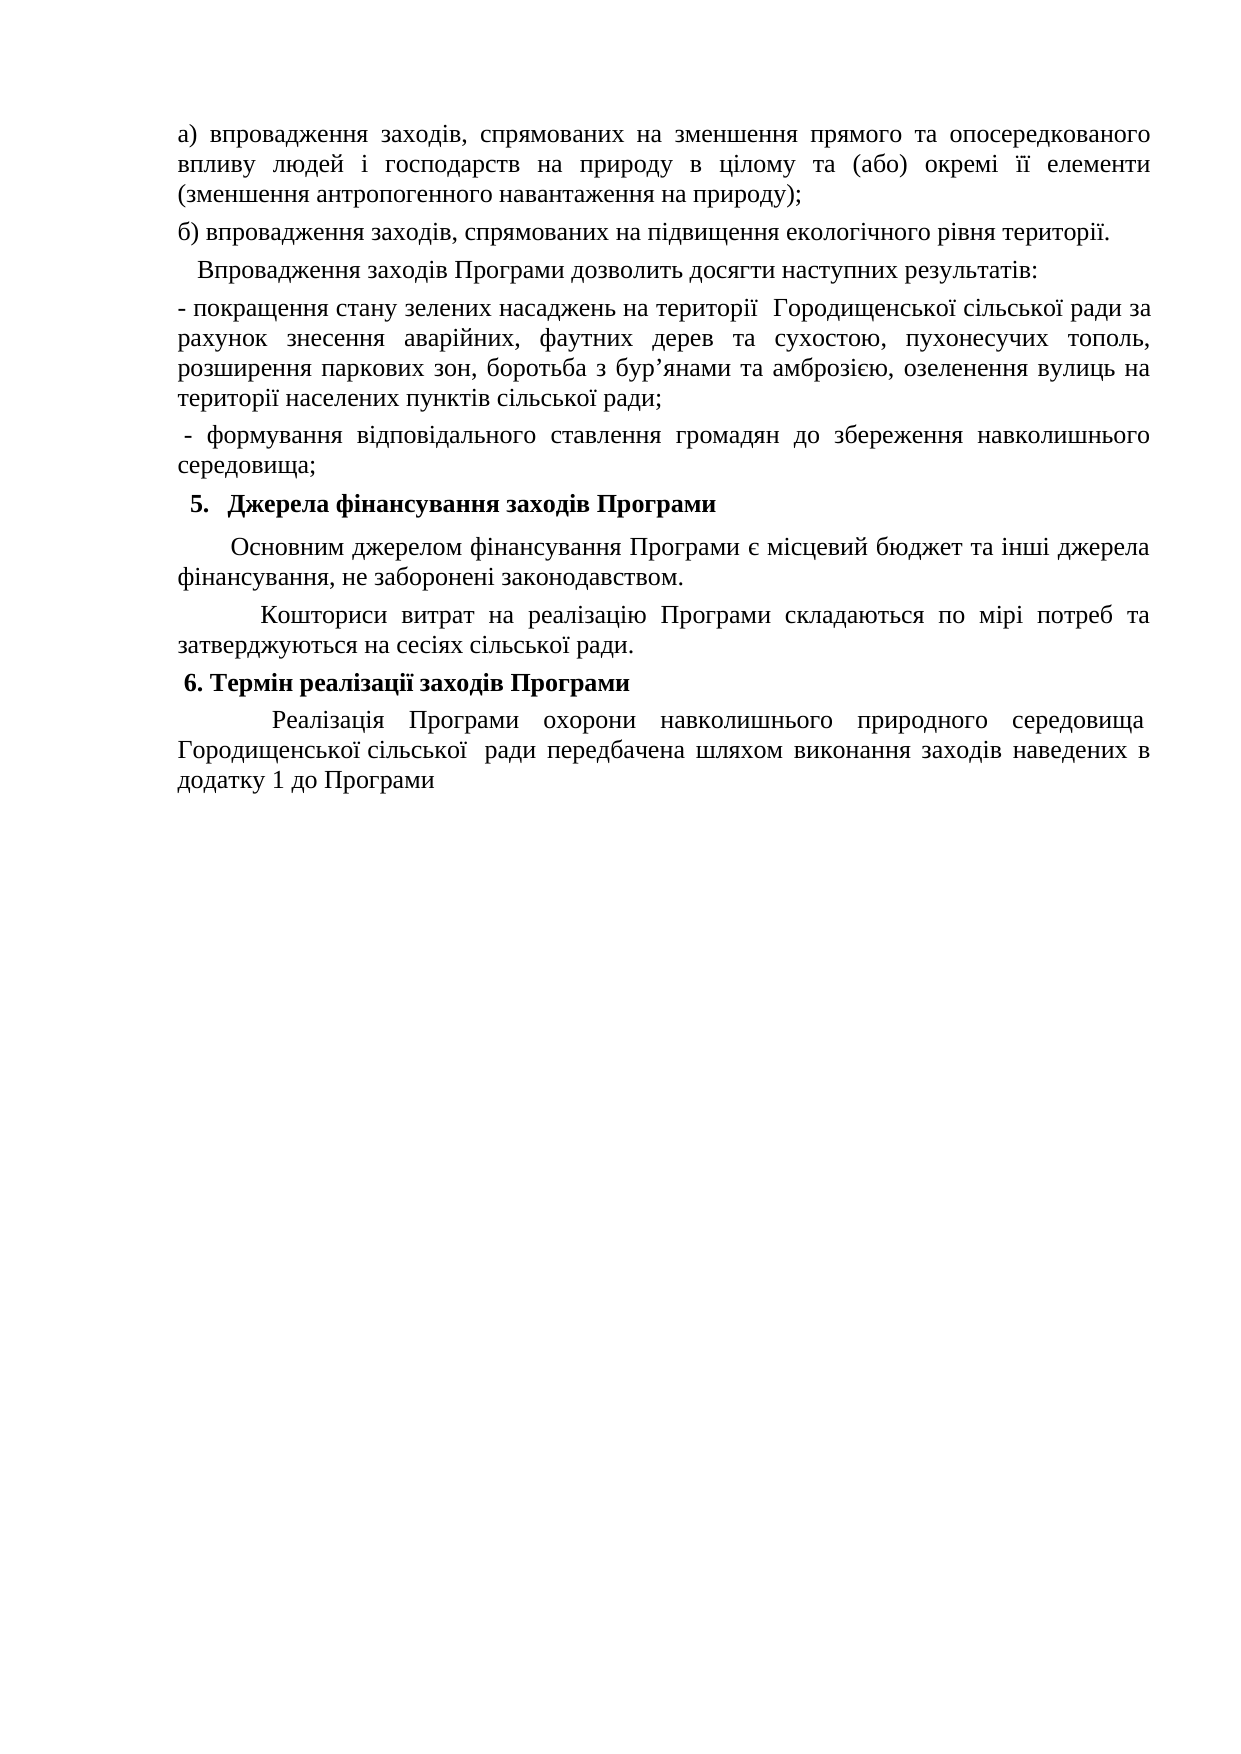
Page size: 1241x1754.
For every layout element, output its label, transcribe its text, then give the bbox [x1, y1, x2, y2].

text Основним джерелом фінансування Програми є місцевий бюджет та інші джерела фінансування, не заборонені законодавством. [177, 531, 1152, 591]
text 6. Термін реалізації заходів Програми [177, 667, 1152, 697]
text а) впровадження заходів, спрямованих на зменшення прямого та опосередкованого впливу людей і господарств на природу в цілому та (або) окремі її елементи (зменшення антропогенного навантаження на природу); [177, 118, 1152, 208]
text - покращення стану зелених насаджень на території Городищенської сільської ради за рахунок знесення аварійних, фаутних дерев та сухостою, пухонесучих тополь, розширення паркових зон, боротьба з бур’янами та амброзією, озеленення вулиць на території населених пунктів сільської ради; [177, 292, 1152, 412]
text Впровадження заходів Програми дозволить досягти наступних результатів: [177, 254, 1152, 284]
list Джерела фінансування заходів Програми [190, 487, 1152, 518]
text б) впровадження заходів, спрямованих на підвищення екологічного рівня території. [177, 216, 1152, 246]
text - формування відповідального ставлення громадян до збереження навколишнього середовища; [177, 419, 1152, 479]
text Кошториси витрат на реалізацію Програми складаються по мірі потреб та затверджуються на сесіях сільської ради. [177, 599, 1152, 659]
text Реалізація Програми охорони навколишнього природного середовища Городищенської сільської ради передбачена шляхом виконання заходів наведених в додатку 1 до Програми [177, 704, 1152, 794]
